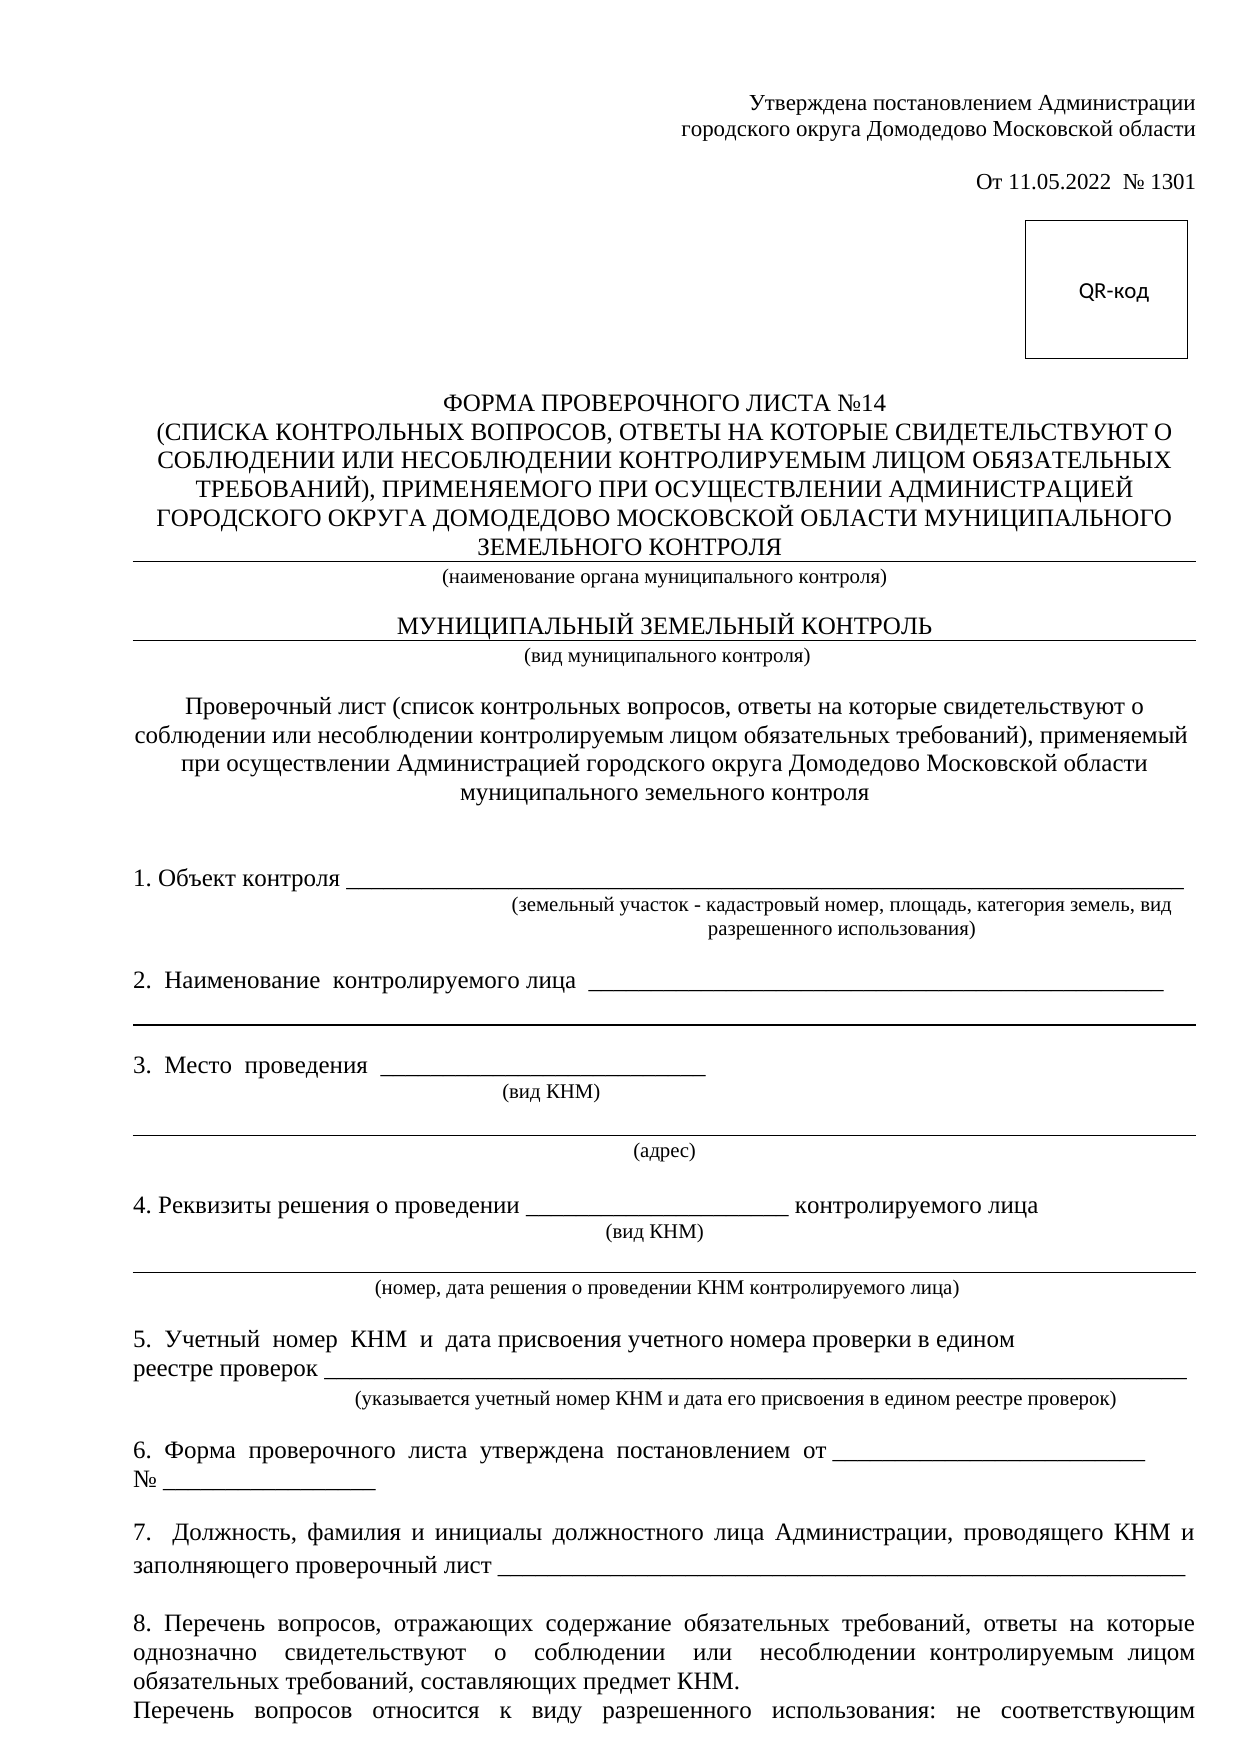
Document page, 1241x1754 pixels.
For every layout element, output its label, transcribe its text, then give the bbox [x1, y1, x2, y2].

text реестре проверок _____________________________________________________________________ [133, 1353, 1196, 1382]
table_header QR-код [1026, 221, 1187, 358]
text (земельный участок - кадастровый номер, площадь, категория земель, вид разрешенного использования) [487, 892, 1196, 940]
text 4. Реквизиты решения о проведении _____________________ контролируемого лица [133, 1190, 1196, 1219]
text 8. Перечень вопросов, отражающих содержание обязательных требований, ответы на которые однозначно свидетельствуют о соблюдении или несоблюдении контролируемым лицом обязательных требований, составляющих предмет КНМ. [133, 1608, 1196, 1695]
text 2. Наименование контролируемого лица ______________________________________________ [133, 965, 1196, 994]
text (указывается учетный номер КНМ и дата его присвоения в едином реестре проверок) [354, 1386, 1196, 1410]
text (СПИСКА КОНТРОЛЬНЫХ ВОПРОСОВ, ОТВЕТЫ НА КОТОРЫЕ СВИДЕТЕЛЬСТВУЮТ О СОБЛЮДЕНИИ ИЛИ НЕСОБЛЮДЕНИИ КОНТРОЛИРУЕМЫМ ЛИЦОМ ОБЯЗАТЕЛЬНЫХ ТРЕБОВАНИЙ), ПРИМЕНЯЕМОГО ПРИ ОСУЩЕСТВЛЕНИИ АДМИНИСТРАЦИЕЙ ГОРОДСКОГО ОКРУГА ДОМОДЕДОВО МОСКОВСКОЙ ОБЛАСТИ МУНИЦИПАЛЬНОГО ЗЕМЕЛЬНОГО КОНТРОЛЯ [133, 417, 1196, 561]
text Утверждена постановлением Администрации [133, 89, 1196, 115]
text муниципального земельного контроля [133, 777, 1196, 806]
text 6. Форма проверочного листа утверждена постановлением от _________________________ [133, 1435, 1196, 1464]
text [133, 1695, 1196, 1723]
text 7. Должность, фамилия и инициалы должностного лица Администрации, проводящего КНМ и заполняющего проверочный лист _______________________________________________________ [133, 1517, 1196, 1579]
text (вид КНМ) [502, 1079, 1196, 1103]
text МУНИЦИПАЛЬНЫЙ ЗЕМЕЛЬНЫЙ КОНТРОЛЬ [133, 611, 1196, 640]
text 1. Объект контроля ___________________________________________________________________ [133, 863, 1196, 892]
text Проверочный лист (список контрольных вопросов, ответы на которые свидетельствуют о соблюдении или несоблюдении контролируемым лицом обязательных требований), применяемый при осуществлении Администрацией городского округа Домодедово Московской области [133, 691, 1196, 777]
text ФОРМА ПРОВЕРОЧНОГО ЛИСТА №14 [133, 388, 1196, 417]
text (номер, дата решения о проведении КНМ контролируемого лица) [133, 1273, 1196, 1299]
text (наименование органа муниципального контроля) [133, 562, 1196, 588]
text 3. Место проведения __________________________ [133, 1051, 1196, 1079]
text городского округа Домодедово Московской области [133, 115, 1196, 141]
text (вид КНМ) [133, 1219, 1196, 1243]
text (вид муниципального контроля) [133, 641, 1196, 667]
text (адрес) [133, 1136, 1196, 1162]
text От 11.05.2022 № 1301 [133, 168, 1196, 194]
text № _________________ [133, 1464, 1196, 1492]
text 5. Учетный номер КНМ и дата присвоения учетного номера проверки в едином [133, 1324, 1196, 1353]
